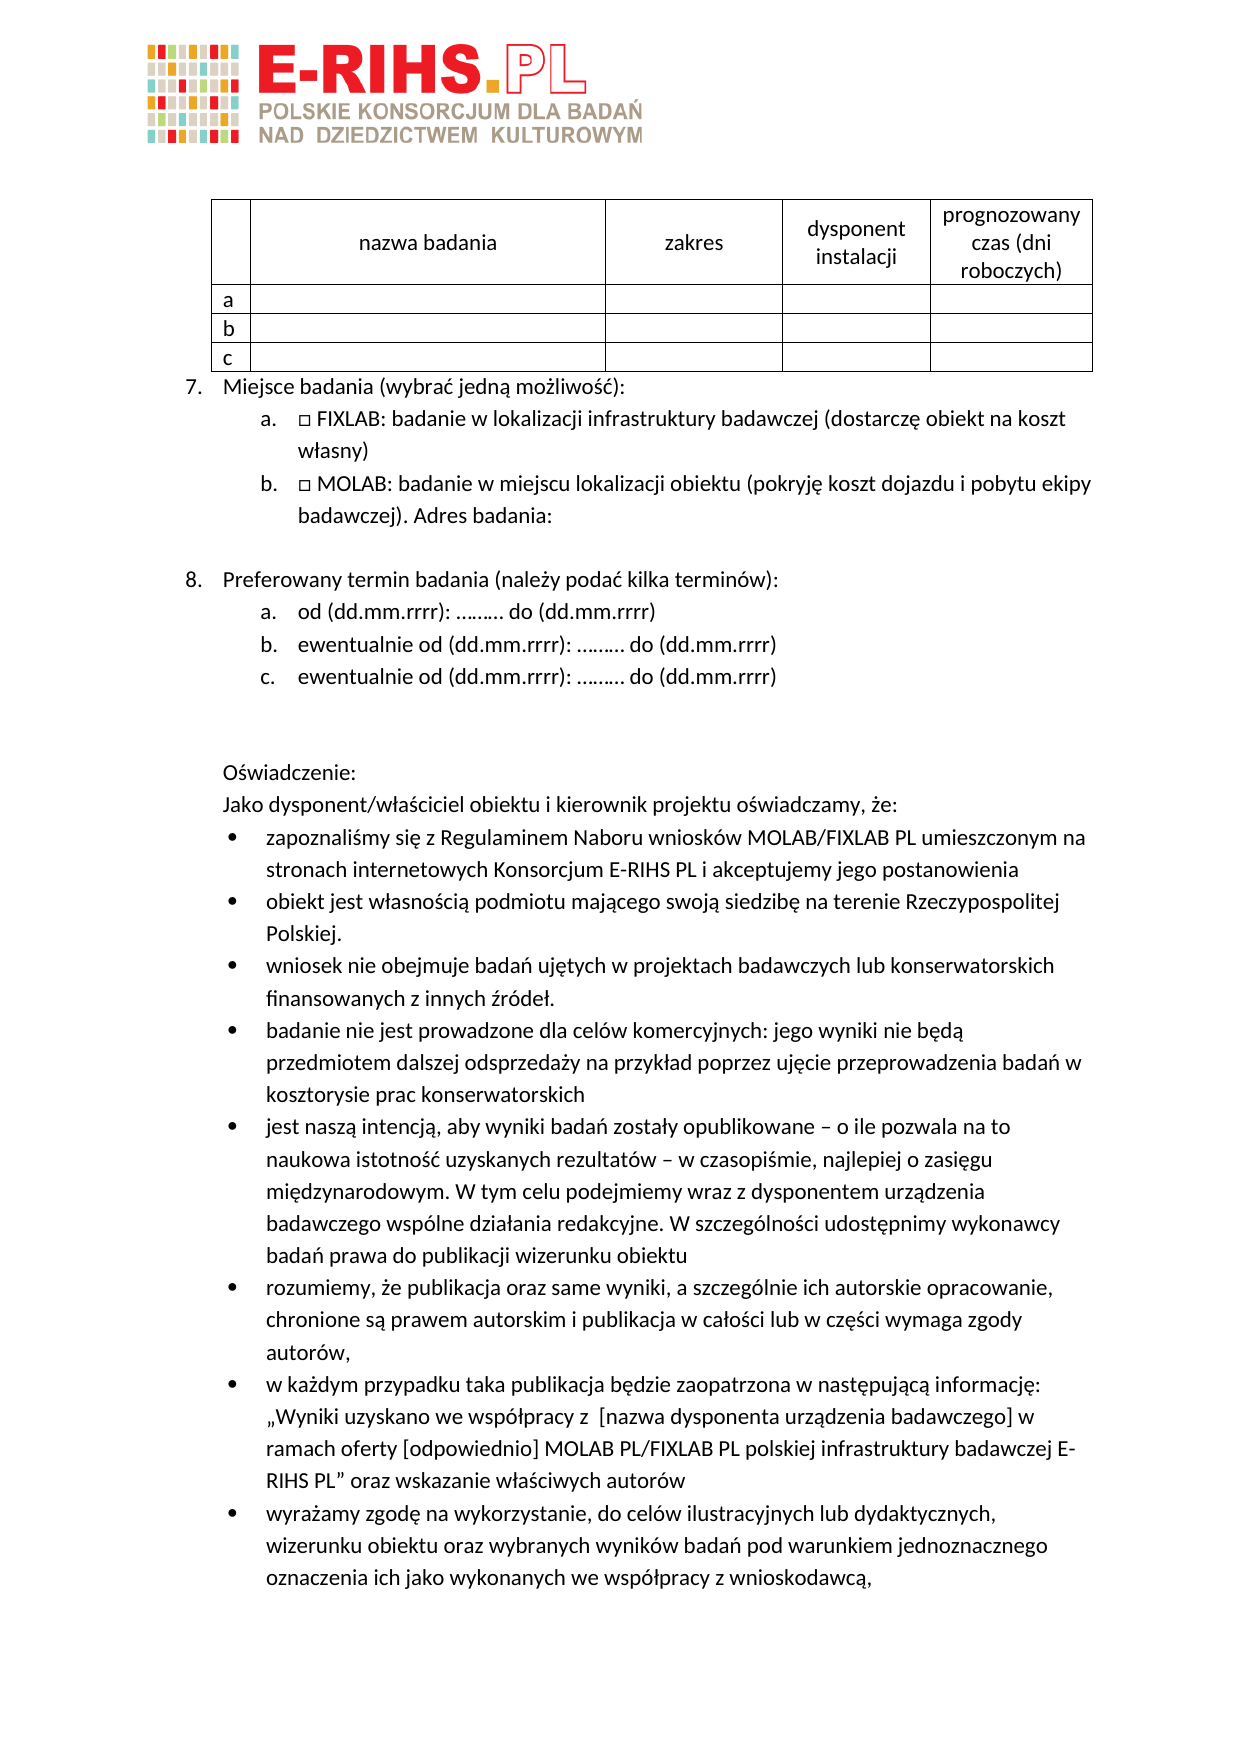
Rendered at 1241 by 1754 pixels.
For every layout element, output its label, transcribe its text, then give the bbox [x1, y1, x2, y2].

table_cell [783, 314, 930, 342]
table_cell [606, 314, 782, 342]
list □ MOLAB: badanie w miejscu lokalizacji obiektu (pokryję koszt dojazdu i pobytu ekipy badawczej). Adres badania: [260, 469, 1093, 529]
table_cell [931, 343, 1092, 371]
list obiekt jest własnością podmiotu mającego swoją siedzibę na terenie Rzeczypospolitej Polskiej. [228, 887, 1093, 947]
table_cell [931, 285, 1092, 313]
picture [147, 44, 642, 143]
table_cell [931, 314, 1092, 342]
list zapoznaliśmy się z Regulaminem Naboru wniosków MOLAB/FIXLAB PL umieszczonym na stronach internetowych Konsorcjum E-RIHS PL i akceptujemy jego postanowienia [228, 823, 1093, 883]
list □ FIXLAB: badanie w lokalizacji infrastruktury badawczej (dostarczę obiekt na koszt własny) [260, 404, 1093, 464]
table_cell [783, 343, 930, 371]
table_cell [251, 343, 605, 371]
table_header dysponent instalacji [783, 200, 930, 284]
list Miejsce badania (wybrać jedną możliwość): [185, 372, 1093, 400]
table_header [212, 200, 250, 284]
list badanie nie jest prowadzone dla celów komercyjnych: jego wyniki nie będą przedmiotem dalszej odsprzedaży na przykład poprzez ujęcie przeprowadzenia badań w kosztorysie prac konserwatorskich [228, 1016, 1093, 1108]
table_cell [251, 285, 605, 313]
list jest naszą intencją, aby wyniki badań zostały opublikowane – o ile pozwala na to naukowa istotność uzyskanych rezultatów – w czasopiśmie, najlepiej o zasięgu międzynarodowym. W tym celu podejmiemy wraz z dysponentem urządzenia badawczego wspólne działania redakcyjne. W szczególności udostępnimy wykonawcy badań prawa do publikacji wizerunku obiektu [228, 1112, 1093, 1269]
list wyrażamy zgodę na wykorzystanie, do celów ilustracyjnych lub dydaktycznych, wizerunku obiektu oraz wybranych wyników badań pod warunkiem jednoznacznego oznaczenia ich jako wykonanych we współpracy z wnioskodawcą, [228, 1499, 1093, 1591]
table_header nazwa badania [251, 200, 605, 284]
table_cell c [212, 343, 250, 371]
list Jako dysponent/właściciel obiektu i kierownik projektu oświadczamy, że: [223, 791, 1093, 819]
list ewentualnie od (dd.mm.rrrr): ……… do (dd.mm.rrrr) [260, 662, 1093, 690]
list wniosek nie obejmuje badań ujętych w projektach badawczych lub konserwatorskich finansowanych z innych źródeł. [228, 952, 1093, 1012]
table_cell [606, 285, 782, 313]
list rozumiemy, że publikacja oraz same wyniki, a szczególnie ich autorskie opracowanie, chronione są prawem autorskim i publikacja w całości lub w części wymaga zgody autorów, [228, 1273, 1093, 1366]
table_header zakres [606, 200, 782, 284]
table_header prognozowany czas (dni roboczych) [931, 200, 1092, 284]
list od (dd.mm.rrrr): ……… do (dd.mm.rrrr) [260, 597, 1093, 626]
list Oświadczenie: [223, 758, 1093, 786]
list Preferowany termin badania (należy podać kilka terminów): [185, 565, 1093, 593]
table_cell [783, 285, 930, 313]
table_cell [606, 343, 782, 371]
table_cell b [212, 314, 250, 342]
list ewentualnie od (dd.mm.rrrr): ……… do (dd.mm.rrrr) [260, 630, 1093, 658]
table_cell [251, 314, 605, 342]
list w każdym przypadku taka publikacja będzie zaopatrzona w następującą informację: „Wyniki uzyskano we współpracy z [nazwa dysponenta urządzenia badawczego] w ramach oferty [odpowiednio] MOLAB PL/FIXLAB PL polskiej infrastruktury badawczej E-RIHS PL” oraz wskazanie właściwych autorów [228, 1370, 1093, 1494]
table_cell a [212, 285, 250, 313]
